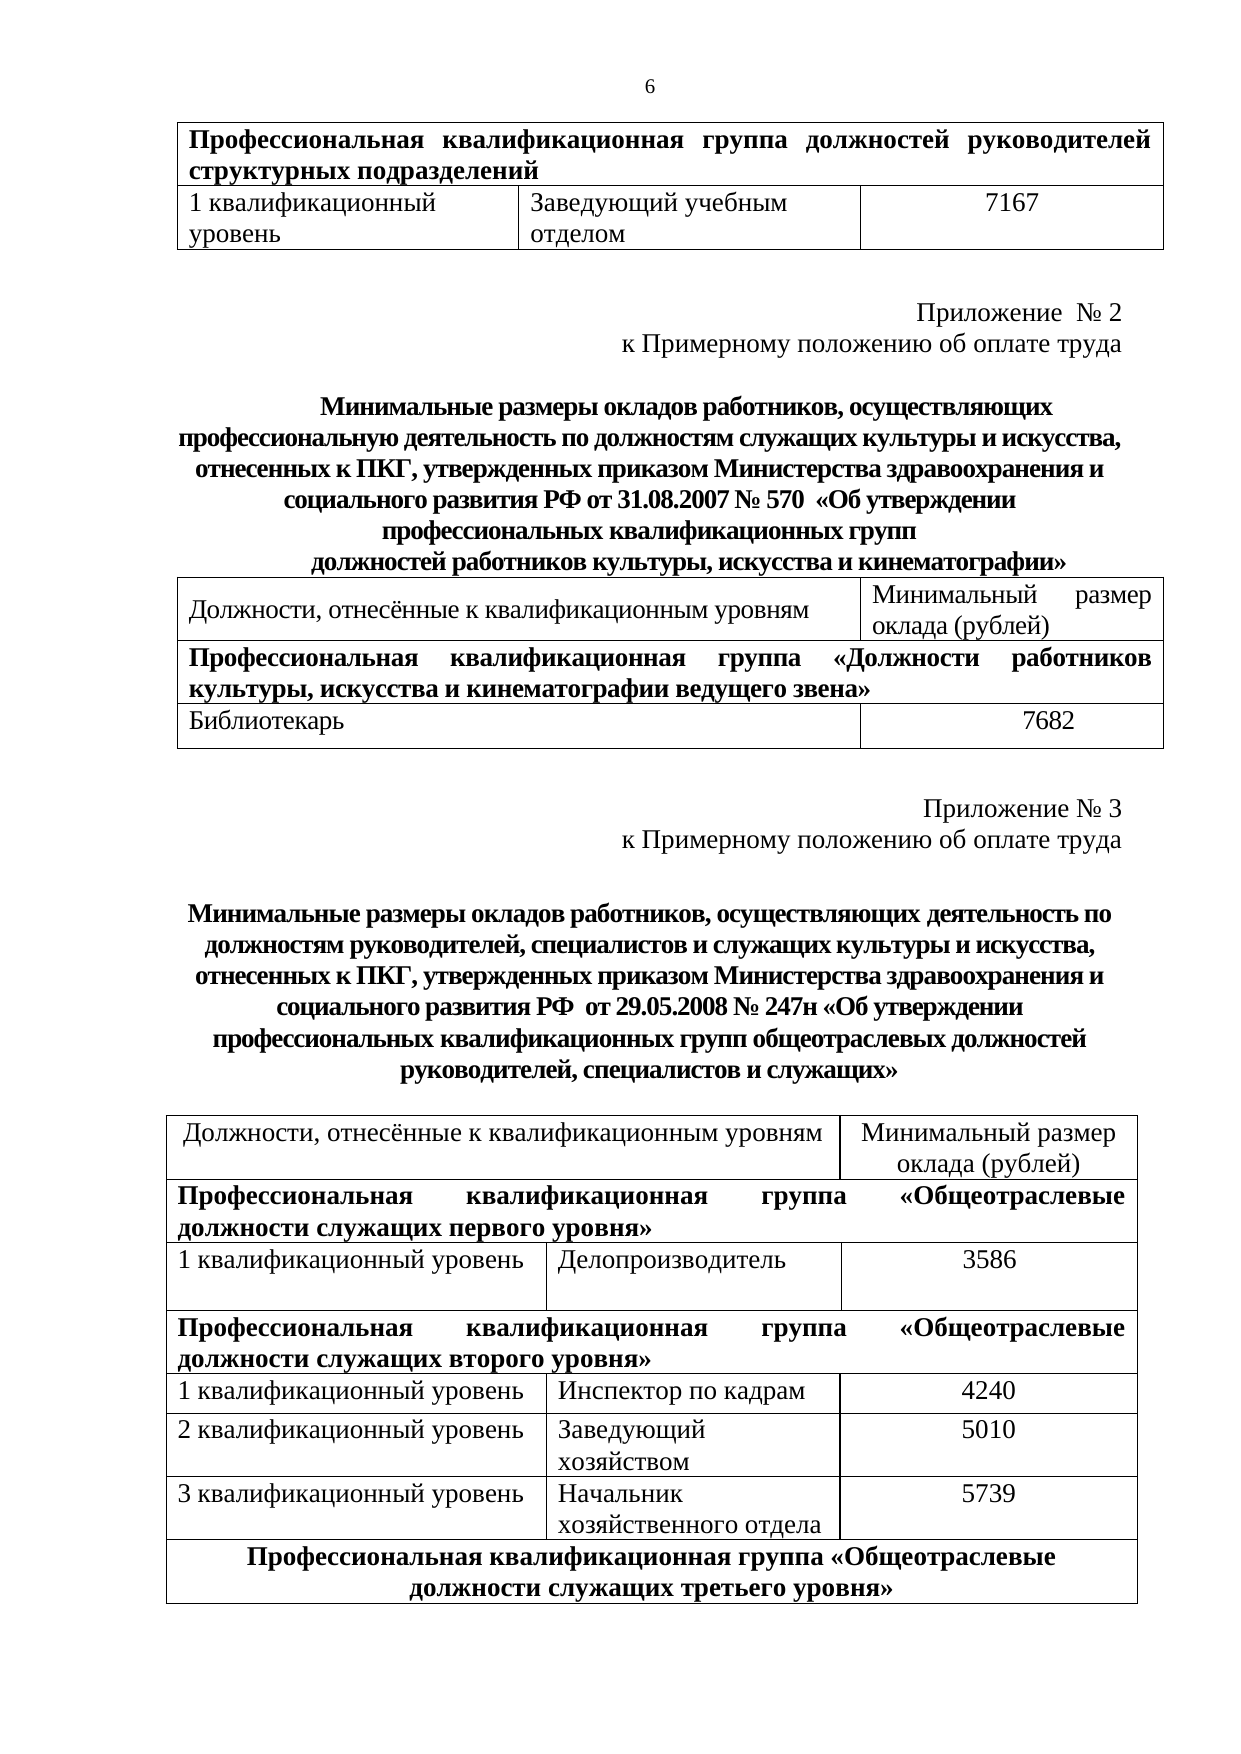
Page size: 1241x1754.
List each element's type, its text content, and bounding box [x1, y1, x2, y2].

table_cell Библиотекарь [178, 704, 860, 747]
table_cell Инспектор по кадрам [547, 1374, 839, 1413]
table_cell Профессиональная квалификационная группа «Общеотраслевые должности служащих второго уровня» [167, 1311, 1137, 1373]
table_header Должности, отнесённые к квалификационным уровням [167, 1116, 839, 1178]
table_cell 5010 [841, 1414, 1137, 1476]
text к Примерному положению об оплате труда [177, 823, 1122, 854]
table_cell Заведующий хозяйством [547, 1414, 839, 1476]
text должностей работников культуры, искусства и кинематографии» [177, 546, 1122, 577]
table_cell Профессиональная квалификационная группа должностей руководителей структурных подразделений [178, 123, 1163, 185]
table_cell 3586 [842, 1243, 1137, 1310]
table_cell Заведующий учебным отделом [519, 186, 860, 249]
table_header Должности, отнесённые к квалификационным уровням [178, 578, 860, 640]
table_cell 1 квалификационный уровень [167, 1243, 546, 1310]
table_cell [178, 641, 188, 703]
table_cell Начальник хозяйственного отдела [547, 1477, 839, 1539]
table_cell 7167 [861, 186, 1163, 249]
text Приложение № 3 [177, 792, 1122, 823]
table_cell 7682 [861, 704, 1163, 747]
table_cell 2 квалификационный уровень [167, 1414, 546, 1476]
table_cell Делопроизводитель [547, 1243, 841, 1310]
table_cell 4240 [841, 1374, 1137, 1413]
table_header Минимальный размер оклада (рублей) [841, 1116, 1137, 1178]
text Минимальные размеры окладов работников, осуществляющих профессиональную деятельность по должностям служащих культуры и искусства, отнесенных к ПКГ, утвержденных приказом Министерства здравоохранения и социального развития РФ от 31.08.2007 № 570 «Об утверждении профессиональных квалификационных групп [177, 390, 1122, 546]
table_cell 5739 [841, 1477, 1137, 1539]
table_cell Профессиональная квалификационная группа «Общеотраслевые должности служащих третьего уровня» [167, 1540, 1137, 1603]
text Минимальные размеры окладов работников, осуществляющих деятельность по должностям руководителей, специалистов и служащих культуры и искусства, отнесенных к ПКГ, утвержденных приказом Министерства здравоохранения и социального развития РФ от 29.05.2008 № 247н «Об утверждении профессиональных квалификационных групп общеотраслевых должностей руководителей, специалистов и служащих» [177, 897, 1122, 1084]
table_cell 3 квалификационный уровень [167, 1477, 546, 1539]
text Приложение № 2 [177, 296, 1122, 327]
table_cell Профессиональная квалификационная группа «Общеотраслевые должности служащих первого уровня» [167, 1180, 1137, 1242]
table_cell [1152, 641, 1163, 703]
table_cell 1 квалификационный уровень [167, 1374, 546, 1413]
text к Примерному положению об оплате труда [177, 327, 1122, 359]
table_cell 1 квалификационный уровень [178, 186, 518, 249]
